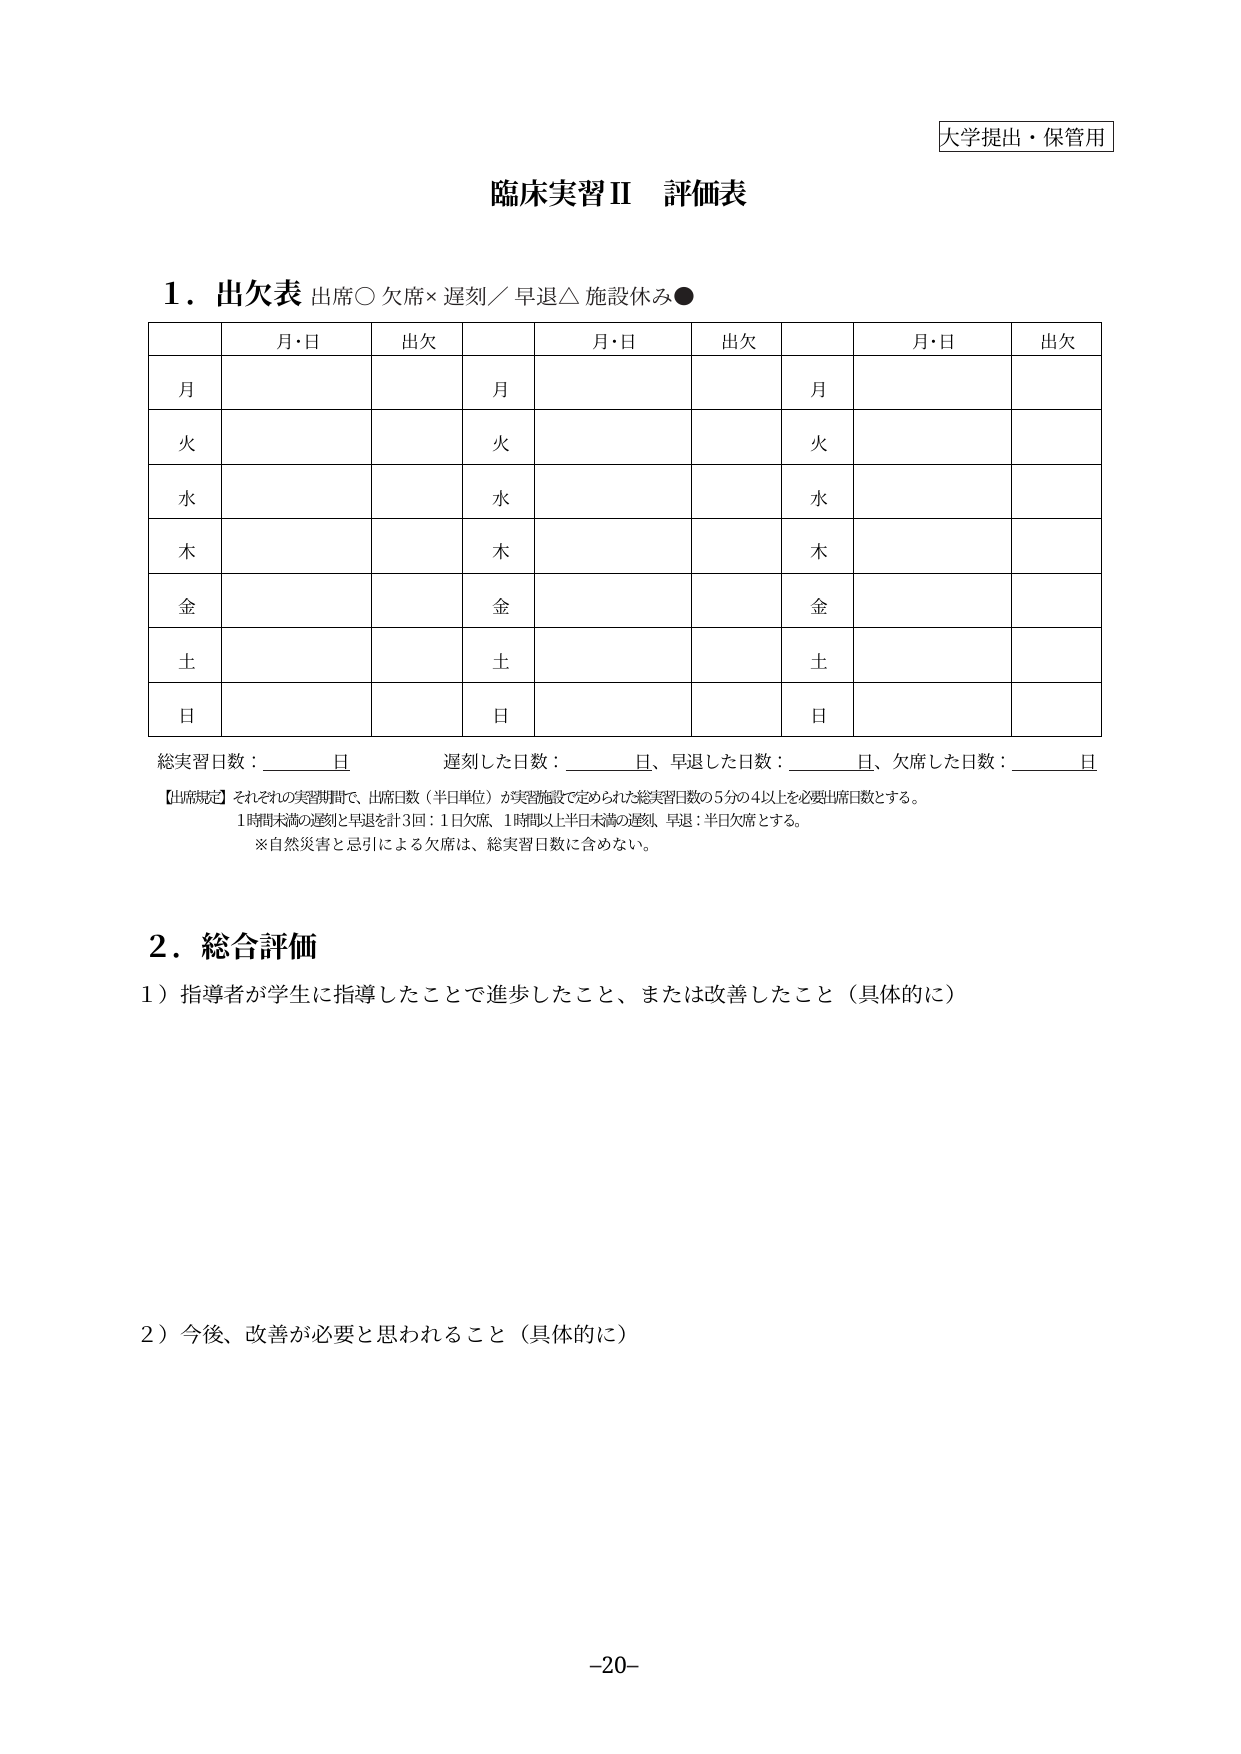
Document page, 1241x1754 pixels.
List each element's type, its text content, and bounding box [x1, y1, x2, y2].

table_cell [1012, 519, 1101, 573]
table_cell 水 [463, 465, 534, 518]
text １）指導者が学生に指導したことで進歩したこと、または改善したこと（具体的に） [136, 978, 1163, 1008]
table_header [149, 323, 221, 355]
table_header 月･日 [535, 323, 691, 355]
table_header 出欠 [692, 323, 781, 355]
table_cell 火 [782, 410, 853, 464]
table_cell 土 [463, 628, 534, 682]
table_cell 金 [463, 574, 534, 627]
table_cell [692, 465, 781, 518]
table_cell [854, 683, 1011, 736]
table_cell [535, 683, 691, 736]
table_cell 月 [782, 356, 853, 409]
table_cell 月 [463, 356, 534, 409]
table_cell [222, 574, 371, 627]
table_cell [535, 574, 691, 627]
table_cell [372, 519, 462, 573]
table_cell [372, 574, 462, 627]
text ２）今後、改善が必要と思われること（具体的に） [136, 1319, 1163, 1349]
table_cell 木 [463, 519, 534, 573]
table_cell 水 [149, 465, 221, 518]
table_cell 土 [782, 628, 853, 682]
table_cell [222, 465, 371, 518]
table_header 月･日 [854, 323, 1011, 355]
table_cell [1012, 628, 1101, 682]
table_cell [1012, 574, 1101, 627]
table_cell [1012, 465, 1101, 518]
table_cell [222, 410, 371, 464]
table_cell [535, 410, 691, 464]
table_cell [372, 410, 462, 464]
table_cell [692, 574, 781, 627]
table_cell 木 [149, 519, 221, 573]
table_header 出欠 [372, 323, 462, 355]
table_cell 日 [782, 683, 853, 736]
table_cell 土 [149, 628, 221, 682]
table_cell 火 [149, 410, 221, 464]
table_cell 金 [782, 574, 853, 627]
table_cell [854, 356, 1011, 409]
table_cell [535, 628, 691, 682]
table_cell [372, 356, 462, 409]
table_cell [1012, 410, 1101, 464]
table_cell 水 [782, 465, 853, 518]
text １．出欠表 出席○ 欠席× 遅刻／ 早退△ 施設休み● [157, 271, 1163, 312]
table_cell [854, 410, 1011, 464]
table_cell [372, 465, 462, 518]
table_cell [854, 574, 1011, 627]
text ※自然災害と忌引による欠席は、総実習日数に含めない。 [255, 832, 1163, 854]
text 総実習日数： 日 遅刻した日数： 日、早退した日数： 日、欠席した日数： 日 [157, 748, 1163, 774]
table_cell 火 [463, 410, 534, 464]
table_header [782, 323, 853, 355]
table_cell [535, 465, 691, 518]
table_header 出欠 [1012, 323, 1101, 355]
table_cell [854, 465, 1011, 518]
table_cell [535, 356, 691, 409]
table_cell 月 [149, 356, 221, 409]
table_cell [222, 519, 371, 573]
table_cell [222, 628, 371, 682]
table_cell 日 [463, 683, 534, 736]
table_cell 金 [149, 574, 221, 627]
table_cell [692, 356, 781, 409]
text ２．総合評価 [143, 924, 1163, 966]
table_cell [692, 628, 781, 682]
table_cell [692, 519, 781, 573]
table_cell [854, 628, 1011, 682]
table_cell [854, 519, 1011, 573]
table_cell [1012, 683, 1101, 736]
table_header 月･日 [222, 323, 371, 355]
text 臨床実習Ⅱ 評価表 [74, 181, 1165, 211]
table_cell [692, 410, 781, 464]
table_cell [535, 519, 691, 573]
table_cell [692, 683, 781, 736]
table_cell [372, 628, 462, 682]
table_cell [372, 683, 462, 736]
table_cell 日 [149, 683, 221, 736]
table_cell [222, 683, 371, 736]
table_cell [1012, 356, 1101, 409]
table_header [463, 323, 534, 355]
table_cell 木 [782, 519, 853, 573]
text 【出席規定】それぞれの実習期間で、出席日数（半日単位）が実習施設で定められた総実習日数の５分の４以上を必要出席日数とする。１時間未満の遅刻と早退を計３回：１日欠席、１時間以上半日未満の遅刻、早退：半日欠席 とする。 [157, 786, 916, 831]
table_cell [222, 356, 371, 409]
